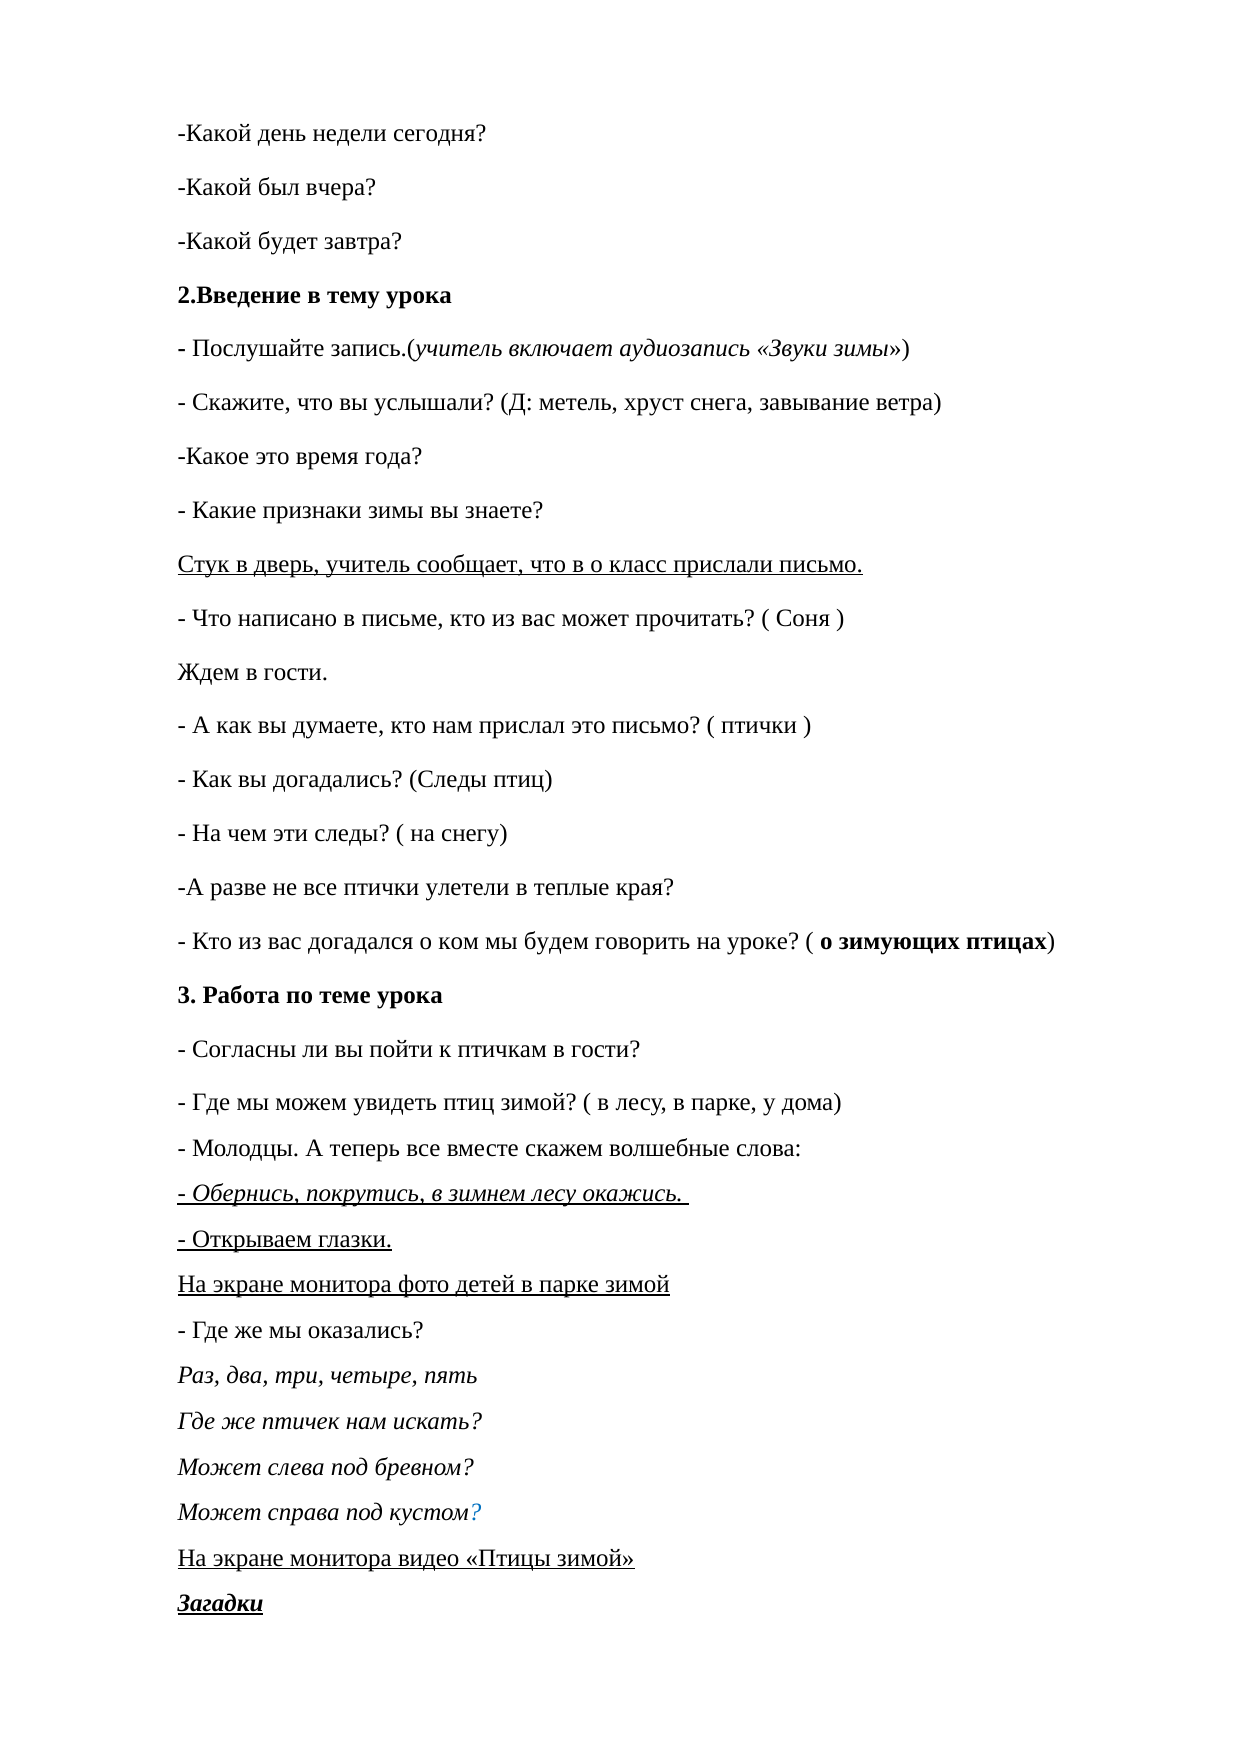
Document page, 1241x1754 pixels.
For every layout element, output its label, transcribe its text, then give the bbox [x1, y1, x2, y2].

text Может слева под бревном? [177, 1452, 1152, 1480]
text - Какие признаки зимы вы знаете? [177, 495, 1152, 524]
text -Какой будет завтра? [177, 226, 1152, 254]
text - Кто из вас догадался о ком мы будем говорить на уроке? ( о зимующих птицах) [177, 926, 1152, 955]
text 2.Введение в тему урока [177, 280, 1152, 308]
text - Согласны ли вы пойти к птичкам в гости? [177, 1034, 1152, 1062]
text - Что написано в письме, кто из вас может прочитать? ( Соня ) [177, 603, 1152, 632]
text Где же птичек нам искать? [177, 1406, 1152, 1435]
text - Как вы догадались? (Следы птиц) [177, 764, 1152, 793]
text -А разве не все птички улетели в теплые края? [177, 872, 1152, 901]
text - На чем эти следы? ( на снегу) [177, 818, 1152, 847]
text Загадки [177, 1588, 1152, 1617]
text - Где же мы оказались? [177, 1315, 1152, 1344]
text -Какой день недели сегодня? [177, 118, 1152, 147]
text - Скажите, что вы услышали? (Д: метель, хруст снега, завывание ветра) [177, 387, 1152, 416]
text На экране монитора видео «Птицы зимой» [177, 1543, 1152, 1571]
text Стук в дверь, учитель сообщает, что в о класс прислали письмо. [177, 549, 1152, 578]
text - Послушайте запись.(учитель включает аудиозапись «Звуки зимы») [177, 333, 1152, 362]
text На экране монитора фото детей в парке зимой [177, 1269, 1152, 1298]
text Раз, два, три, четыре, пять [177, 1361, 1152, 1389]
text - Обернись, покрутись, в зимнем лесу окажись. [177, 1178, 1152, 1207]
text - А как вы думаете, кто нам прислал это письмо? ( птички ) [177, 711, 1152, 739]
text - Где мы можем увидеть птиц зимой? ( в лесу, в парке, у дома) [177, 1087, 1152, 1116]
text -Какое это время года? [177, 441, 1152, 470]
text -Какой был вчера? [177, 172, 1152, 201]
text - Открываем глазки. [177, 1224, 1152, 1253]
text 3. Работа по теме урока [177, 980, 1152, 1008]
text Ждем в гости. [177, 657, 1152, 685]
text Может справа под кустом? [177, 1497, 1152, 1526]
text - Молодцы. А теперь все вместе скажем волшебные слова: [177, 1133, 1152, 1162]
